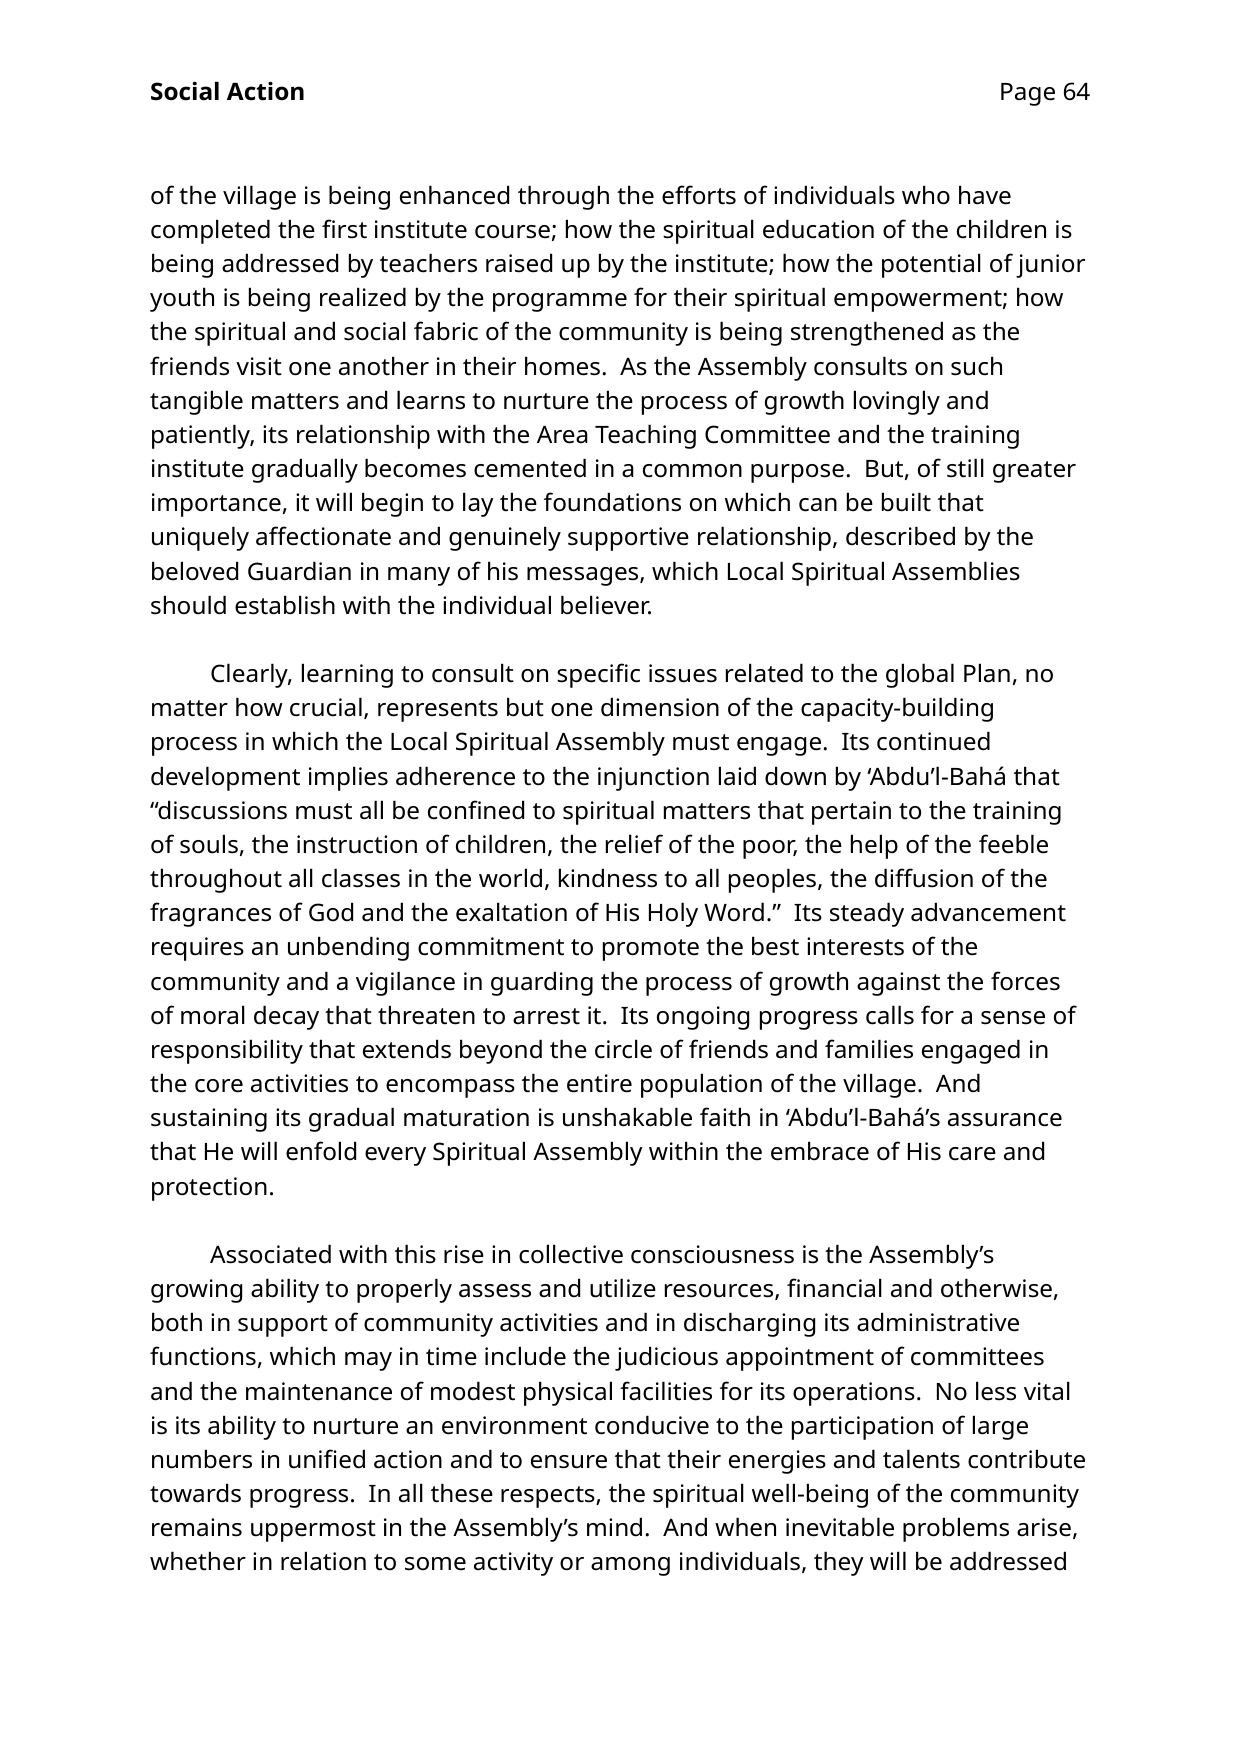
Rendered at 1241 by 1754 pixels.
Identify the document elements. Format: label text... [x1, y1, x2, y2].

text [150, 1238, 1090, 1578]
text Clearly, learning to consult on specific issues related to the global Plan, no matter how crucial, represents but one dimension of the capacity-building process in which the Local Spiritual Assembly must engage. Its continued development implies adherence to the injunction laid down by ‘Abdu’l-Bahá that “discussions must all be confined to spiritual matters that pertain to the training of souls, the instruction of children, the relief of the poor, the help of the feeble throughout all classes in the world, kindness to all peoples, the diffusion of the fragrances of God and the exaltation of His Holy Word.” Its steady advancement requires an unbending commitment to promote the best interests of the community and a vigilance in guarding the process of growth against the forces of moral decay that threaten to arrest it. Its ongoing progress calls for a sense of responsibility that extends beyond the circle of friends and families engaged in the core activities to encompass the entire population of the village. And sustaining its gradual maturation is unshakable faith in ‘Abdu’l-Bahá’s assurance that He will enfold every Spiritual Assembly within the embrace of His care and protection. [150, 657, 1090, 1202]
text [150, 178, 1090, 621]
